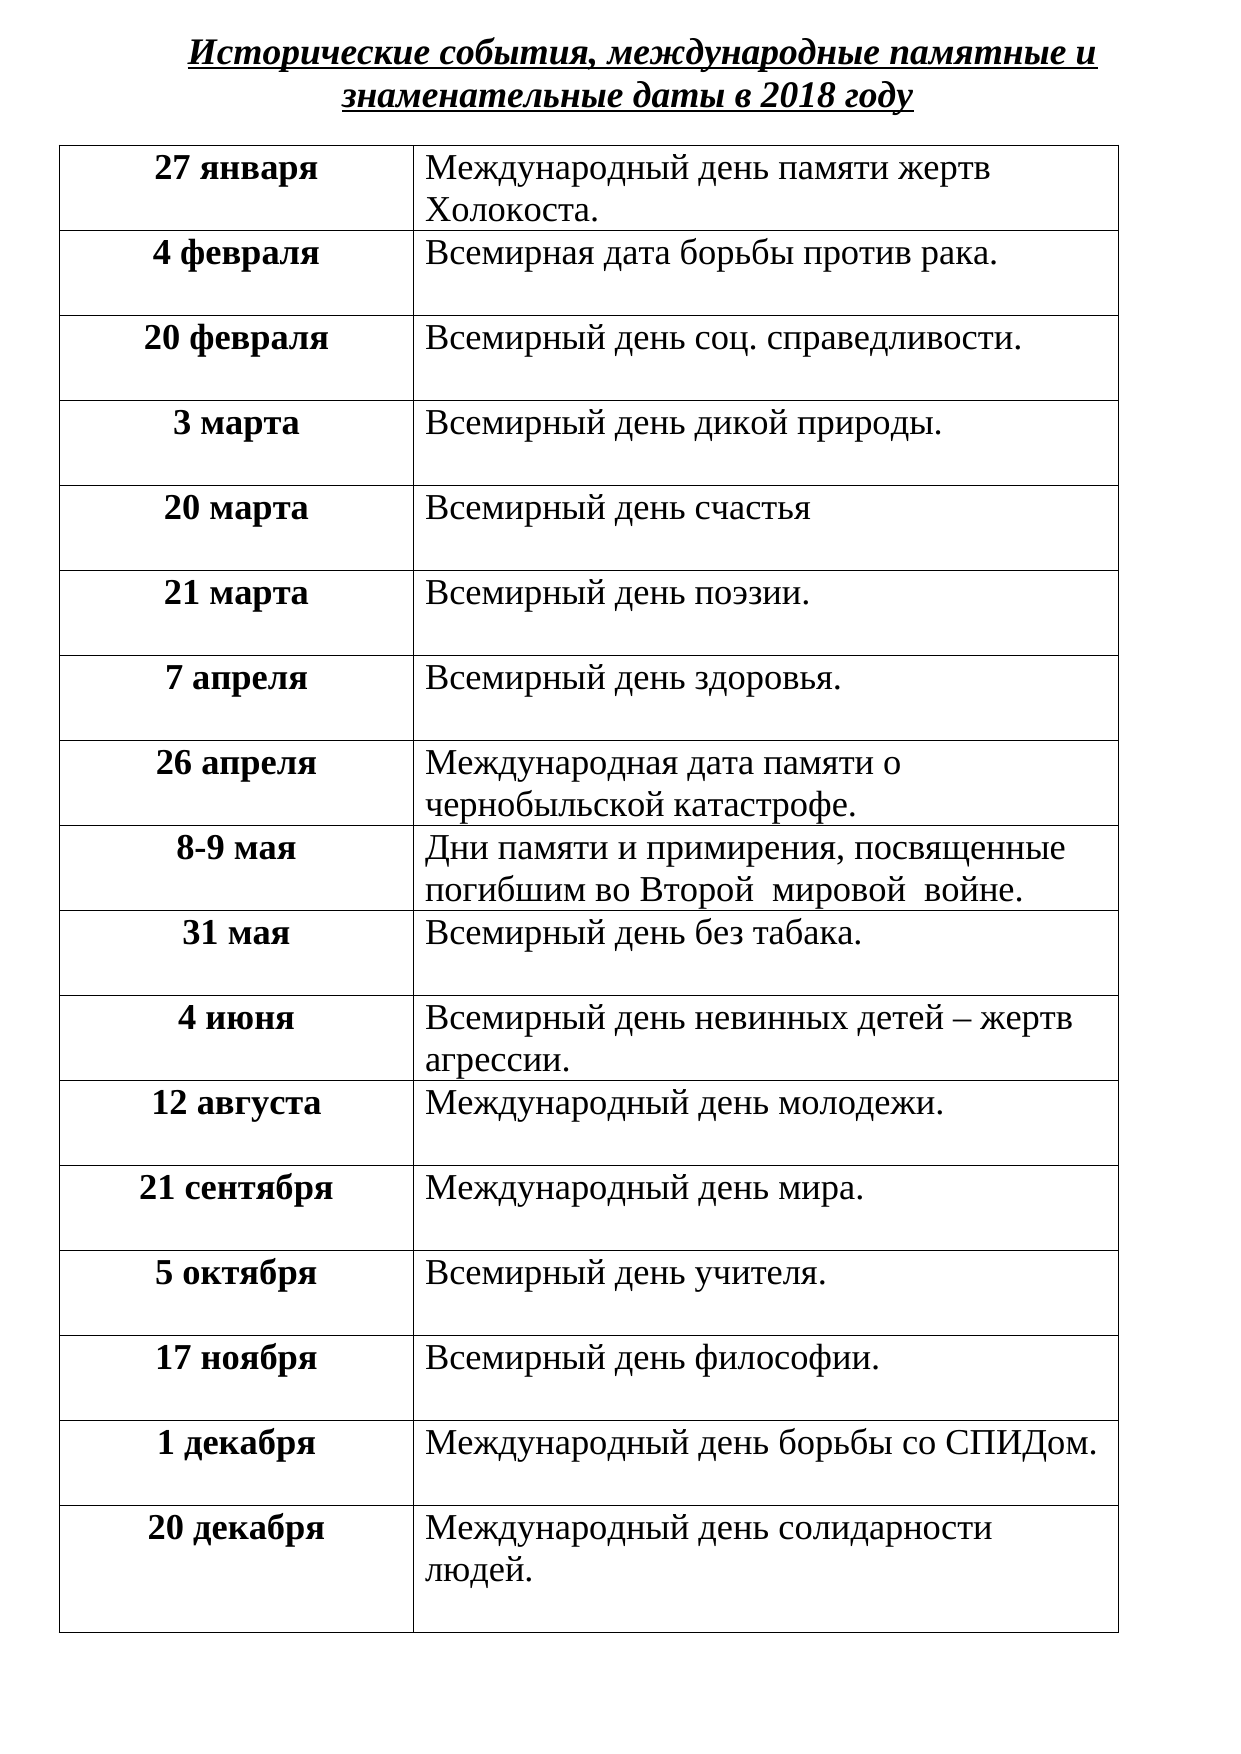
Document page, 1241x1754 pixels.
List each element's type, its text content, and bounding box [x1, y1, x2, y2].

table_cell 4 июня [60, 996, 413, 1079]
table_cell Всемирный день соц. справедливости. [414, 316, 1118, 399]
table_cell Всемирный день учителя. [414, 1251, 1118, 1334]
table_cell Международный день мира. [414, 1166, 1118, 1249]
table_cell 26 апреля [60, 741, 413, 824]
table_header Международный день памяти жертв Холокоста. [414, 146, 1118, 229]
table_cell 12 августа [60, 1081, 413, 1164]
table_cell Всемирная дата борьбы против рака. [414, 231, 1118, 314]
table_cell Всемирный день счастья [414, 486, 1118, 569]
table_header 27 января [60, 146, 413, 229]
table_cell 21 марта [60, 571, 413, 654]
table_cell 21 сентября [60, 1166, 413, 1249]
table_cell Всемирный день здоровья. [414, 656, 1118, 739]
table_cell Международный день молодежи. [414, 1081, 1118, 1164]
table_cell 20 февраля [60, 316, 413, 399]
table_cell 17 ноября [60, 1336, 413, 1419]
table_cell 3 марта [60, 401, 413, 484]
table_cell 20 марта [60, 486, 413, 569]
table_cell 7 апреля [60, 656, 413, 739]
table_cell Международная дата памяти о чернобыльской катастрофе. [414, 741, 1118, 824]
table_cell Всемирный день поэзии. [414, 571, 1118, 654]
table_cell Дни памяти и примирения, посвященные погибшим во Второй мировой войне. [414, 826, 1118, 909]
text Исторические события, международные памятные и знаменательные даты в 2018 году [103, 29, 1152, 116]
table_cell 8-9 мая [60, 826, 413, 909]
table_cell 4 февраля [60, 231, 413, 314]
table_cell 31 мая [60, 911, 413, 994]
table_cell Международный день борьбы со СПИДом. [414, 1421, 1118, 1504]
table_cell Всемирный день невинных детей – жертв агрессии. [414, 996, 1118, 1079]
table_cell 20 декабря [60, 1506, 413, 1632]
table_cell Всемирный день дикой природы. [414, 401, 1118, 484]
table_cell Всемирный день философии. [414, 1336, 1118, 1419]
table_cell Всемирный день без табака. [414, 911, 1118, 994]
table_cell Международный день солидарности людей. [414, 1506, 1118, 1632]
table_cell 1 декабря [60, 1421, 413, 1504]
table_cell 5 октября [60, 1251, 413, 1334]
